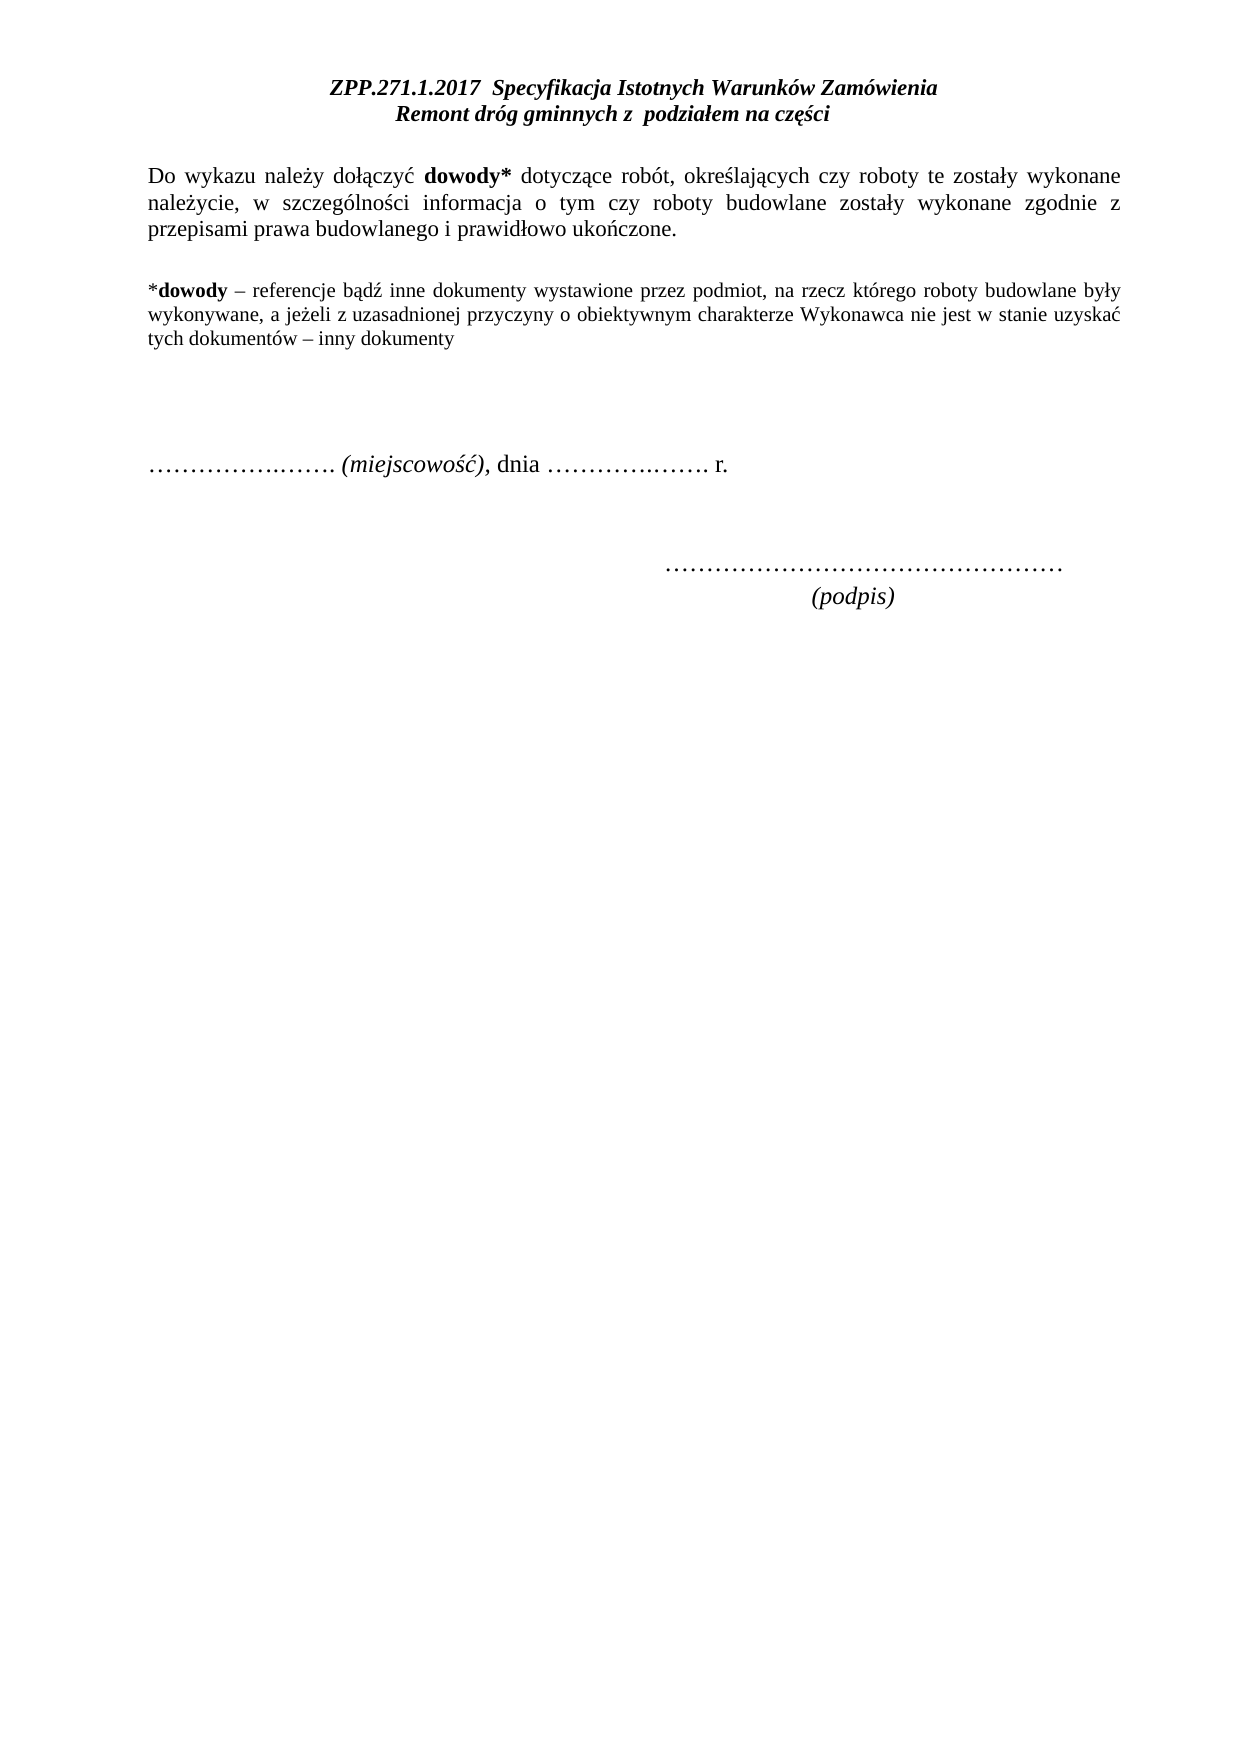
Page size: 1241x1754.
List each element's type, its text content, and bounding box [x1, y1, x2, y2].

text ………………………………………… [148, 548, 1122, 577]
text (podpis) [738, 581, 1122, 610]
text …………….……. (miejscowość), dnia ………….……. r. [148, 449, 1122, 478]
text Do wykazu należy dołączyć dowody* dotyczące robót, określających czy roboty te zostały wykonane należycie, w szczególności informacja o tym czy roboty budowlane zostały wykonane zgodnie z przepisami prawa budowlanego i prawidłowo ukończone. [148, 162, 1122, 242]
text *dowody – referencje bądź inne dokumenty wystawione przez podmiot, na rzecz którego roboty budowlane były wykonywane, a jeżeli z uzasadnionej przyczyny o obiektywnym charakterze Wykonawca nie jest w stanie uzyskać tych dokumentów – inny dokumenty [148, 278, 1122, 350]
